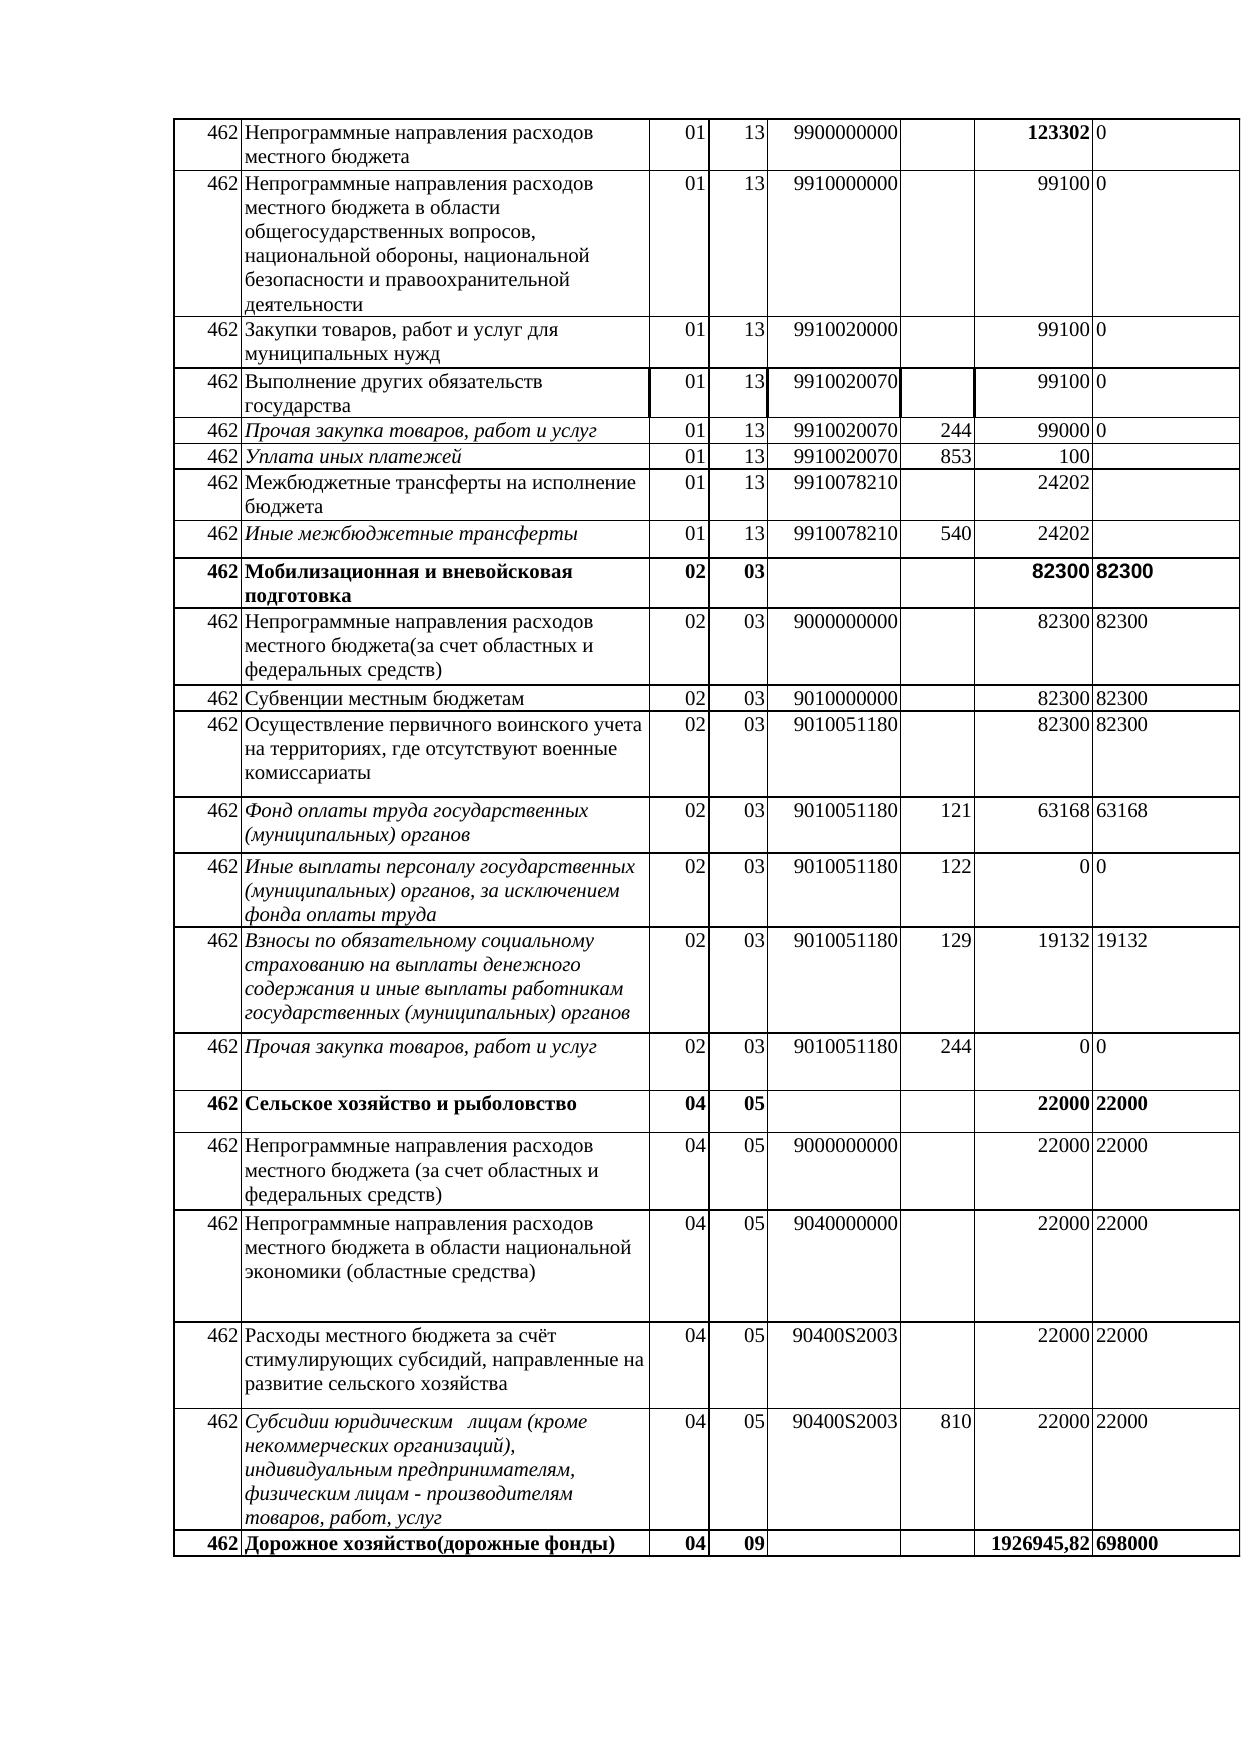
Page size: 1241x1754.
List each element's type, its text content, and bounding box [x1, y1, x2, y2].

table_cell 462 [175, 1323, 241, 1407]
table_cell 19132 [1093, 928, 1239, 1032]
table_cell 22000 [975, 1409, 1092, 1529]
table_cell 82300 [1093, 686, 1239, 710]
table_cell 01 [650, 317, 708, 367]
table_cell 0 [1093, 1034, 1239, 1089]
table_cell Закупки товаров, работ и услуг для муниципальных нужд [242, 317, 649, 367]
table_cell 9910078210 [768, 521, 900, 557]
table_cell 244 [901, 1034, 974, 1089]
table_cell 462 [175, 559, 241, 607]
table_cell 03 [710, 559, 767, 607]
table_cell 05 [710, 1323, 767, 1407]
table_cell 462 [175, 1531, 241, 1555]
table_cell [1093, 470, 1239, 519]
table_cell 13 [710, 418, 767, 442]
table_cell [901, 120, 974, 169]
table_cell 22000 [1093, 1409, 1239, 1529]
table_cell Осуществление первичного воинского учета на территориях, где отсутствуют военные комиссариаты [242, 712, 649, 796]
table_cell Непрограммные направления расходов местного бюджета [242, 120, 649, 169]
table_cell 9040000000 [768, 1211, 900, 1321]
table_cell 04 [650, 1091, 708, 1132]
table_cell Мобилизационная и вневойсковая подготовка [242, 559, 649, 607]
table_cell 9000000000 [768, 1133, 900, 1209]
table_cell 462 [175, 120, 241, 169]
table_cell [901, 171, 974, 316]
table_cell [901, 1531, 974, 1555]
table_cell 0 [975, 854, 1092, 926]
table_cell 9010000000 [768, 686, 900, 710]
table_cell 63168 [1093, 798, 1239, 852]
table_cell 03 [710, 928, 767, 1032]
table_cell 04 [650, 1323, 708, 1407]
table_cell 04 [650, 1133, 708, 1209]
table_cell 82300 [1093, 559, 1239, 607]
table_cell 462 [175, 317, 241, 367]
table_cell 82300 [975, 559, 1092, 607]
table_cell 99100 [976, 369, 1092, 417]
table_cell 90400S2003 [768, 1323, 900, 1407]
table_cell 22000 [975, 1211, 1092, 1321]
table_cell 01 [650, 521, 708, 557]
table_cell 01 [650, 470, 708, 519]
table_cell Иные межбюджетные трансферты [242, 521, 649, 557]
table_cell Уплата иных платежей [242, 444, 649, 468]
table_cell [768, 559, 900, 607]
table_cell Межбюджетные трансферты на исполнение бюджета [242, 470, 649, 519]
table_cell 82300 [1093, 712, 1239, 796]
table_cell 03 [710, 686, 767, 710]
table_cell 462 [175, 1091, 241, 1132]
table_cell 0 [1093, 854, 1239, 926]
table_cell 24202 [975, 470, 1092, 519]
table_cell 9010051180 [768, 1034, 900, 1089]
table_cell 9000000000 [768, 609, 900, 684]
table_cell 01 [650, 120, 708, 169]
table_cell 05 [710, 1133, 767, 1209]
table_cell 01 [650, 444, 708, 468]
table_cell 123302 [975, 120, 1092, 169]
table_cell 22000 [1093, 1323, 1239, 1407]
table_cell 0 [1093, 120, 1239, 169]
table_cell 13 [710, 317, 767, 367]
table_cell [901, 1133, 974, 1209]
table_cell 22000 [1093, 1091, 1239, 1132]
table_cell 462 [175, 418, 241, 442]
table_cell 02 [650, 854, 708, 926]
table_cell 0 [1093, 369, 1239, 417]
table_cell [901, 686, 974, 710]
table_cell 9010051180 [768, 798, 900, 852]
table_cell 04 [650, 1409, 708, 1529]
table_cell 02 [650, 559, 708, 607]
table_cell 1926945,82 [975, 1531, 1092, 1555]
table_cell Дорожное хозяйство(дорожные фонды) [242, 1531, 649, 1555]
table_cell 462 [175, 1409, 241, 1529]
table_cell 9010051180 [768, 712, 900, 796]
table_cell [901, 609, 974, 684]
table_cell 02 [650, 609, 708, 684]
table_cell 462 [175, 1133, 241, 1209]
table_cell 03 [710, 798, 767, 852]
table_cell 13 [710, 369, 766, 417]
table_cell 01 [651, 369, 708, 417]
table_cell 244 [901, 418, 974, 442]
table_cell 13 [710, 470, 767, 519]
table_cell 121 [901, 798, 974, 852]
table_cell 01 [650, 418, 708, 442]
table_cell 02 [650, 712, 708, 796]
table_cell Субвенции местным бюджетам [242, 686, 649, 710]
table_cell 0 [1093, 418, 1239, 442]
table_cell 100 [975, 444, 1092, 468]
table_cell 82300 [975, 712, 1092, 796]
table_cell 462 [175, 369, 241, 417]
table_cell 24202 [975, 521, 1092, 557]
table_cell 462 [175, 1034, 241, 1089]
table_cell 9010051180 [768, 854, 900, 926]
table_cell Расходы местного бюджета за счёт стимулирующих субсидий, направленные на развитие сельского хозяйства [242, 1323, 649, 1407]
table_cell 22000 [1093, 1211, 1239, 1321]
table_cell 810 [901, 1409, 974, 1529]
table_cell 03 [710, 854, 767, 926]
table_cell 22000 [975, 1323, 1092, 1407]
table_cell 9910078210 [768, 470, 900, 519]
table_cell Непрограммные направления расходов местного бюджета(за счет областных и федеральных средств) [242, 609, 649, 684]
table_cell [901, 712, 974, 796]
table_cell 9910000000 [768, 171, 900, 316]
table_cell 02 [650, 1034, 708, 1089]
table_cell 05 [710, 1091, 767, 1132]
table_cell Взносы по обязательному социальному страхованию на выплаты денежного содержания и иные выплаты работникам государственных (муниципальных) органов [242, 928, 649, 1032]
table_cell 22000 [1093, 1133, 1239, 1209]
table_cell [901, 1211, 974, 1321]
table_cell 19132 [975, 928, 1092, 1032]
table_cell 01 [650, 171, 708, 316]
table_cell [901, 559, 974, 607]
table_cell 9910020070 [768, 444, 900, 468]
table_cell 82300 [975, 686, 1092, 710]
table_cell 90400S2003 [768, 1409, 900, 1529]
table_cell 462 [175, 854, 241, 926]
table_cell 13 [710, 171, 767, 316]
table_cell 0 [1093, 171, 1239, 316]
table_cell Субсидии юридическим лицам (кроме некоммерческих организаций), индивидуальным предпринимателям, физическим лицам - производителям товаров, работ, услуг [242, 1409, 649, 1529]
table_cell 129 [901, 928, 974, 1032]
table_cell 462 [175, 712, 241, 796]
table_cell 853 [901, 444, 974, 468]
table_cell 02 [650, 798, 708, 852]
table_cell 99100 [975, 317, 1092, 367]
table_cell 540 [901, 521, 974, 557]
table_cell 462 [175, 171, 241, 316]
table_cell 05 [710, 1211, 767, 1321]
table_cell Выполнение других обязательств государства [242, 369, 648, 417]
table_cell 22000 [975, 1091, 1092, 1132]
table_cell [902, 369, 973, 417]
table_cell 03 [710, 1034, 767, 1089]
table_cell 462 [175, 521, 241, 557]
table_cell 82300 [1093, 609, 1239, 684]
table_cell 03 [710, 609, 767, 684]
table_cell 698000 [1093, 1531, 1239, 1555]
table_cell 9010051180 [768, 928, 900, 1032]
table_cell [901, 317, 974, 367]
table_cell 22000 [975, 1133, 1092, 1209]
table_cell [901, 1323, 974, 1407]
table_cell Сельское хозяйство и рыболовство [242, 1091, 649, 1132]
table_cell 0 [975, 1034, 1092, 1089]
table_cell 82300 [975, 609, 1092, 684]
table_cell 462 [175, 798, 241, 852]
table_cell 462 [175, 444, 241, 468]
table_cell [768, 1091, 900, 1132]
table_cell 99100 [975, 171, 1092, 316]
table_cell 13 [710, 444, 767, 468]
table_cell 05 [710, 1409, 767, 1529]
table_cell Непрограммные направления расходов местного бюджета в области общегосударственных вопросов, национальной обороны, национальной безопасности и правоохранительной деятельности [242, 171, 649, 316]
table_cell [1093, 444, 1239, 468]
table_cell 0 [1093, 317, 1239, 367]
table_cell 462 [175, 686, 241, 710]
table_cell 99000 [975, 418, 1092, 442]
table_cell Непрограммные направления расходов местного бюджета (за счет областных и федеральных средств) [242, 1133, 649, 1209]
table_cell Иные выплаты персоналу государственных (муниципальных) органов, за исключением фонда оплаты труда [242, 854, 649, 926]
table_cell 13 [710, 521, 767, 557]
table_cell 122 [901, 854, 974, 926]
table_cell Непрограммные направления расходов местного бюджета в области национальной экономики (областные средства) [242, 1211, 649, 1321]
table_cell 462 [175, 928, 241, 1032]
table_cell 63168 [975, 798, 1092, 852]
table_cell 03 [710, 712, 767, 796]
table_cell 04 [650, 1531, 708, 1555]
table_cell Прочая закупка товаров, работ и услуг [242, 418, 649, 442]
table_cell Прочая закупка товаров, работ и услуг [242, 1034, 649, 1089]
table_cell 13 [710, 120, 767, 169]
table_cell [1093, 521, 1239, 557]
table_cell 9910020070 [768, 418, 900, 442]
table_cell 462 [175, 470, 241, 519]
table_cell 02 [650, 686, 708, 710]
table_cell 9910020070 [769, 369, 899, 417]
table_cell 9910020000 [768, 317, 900, 367]
table_cell 462 [175, 1211, 241, 1321]
table_cell 462 [175, 609, 241, 684]
table_cell [768, 1531, 900, 1555]
table_cell 9900000000 [768, 120, 900, 169]
table_cell 09 [710, 1531, 767, 1555]
table_cell 04 [650, 1211, 708, 1321]
table_cell 02 [650, 928, 708, 1032]
table_cell Фонд оплаты труда государственных (муниципальных) органов [242, 798, 649, 852]
table_cell [901, 470, 974, 519]
table_cell [901, 1091, 974, 1132]
